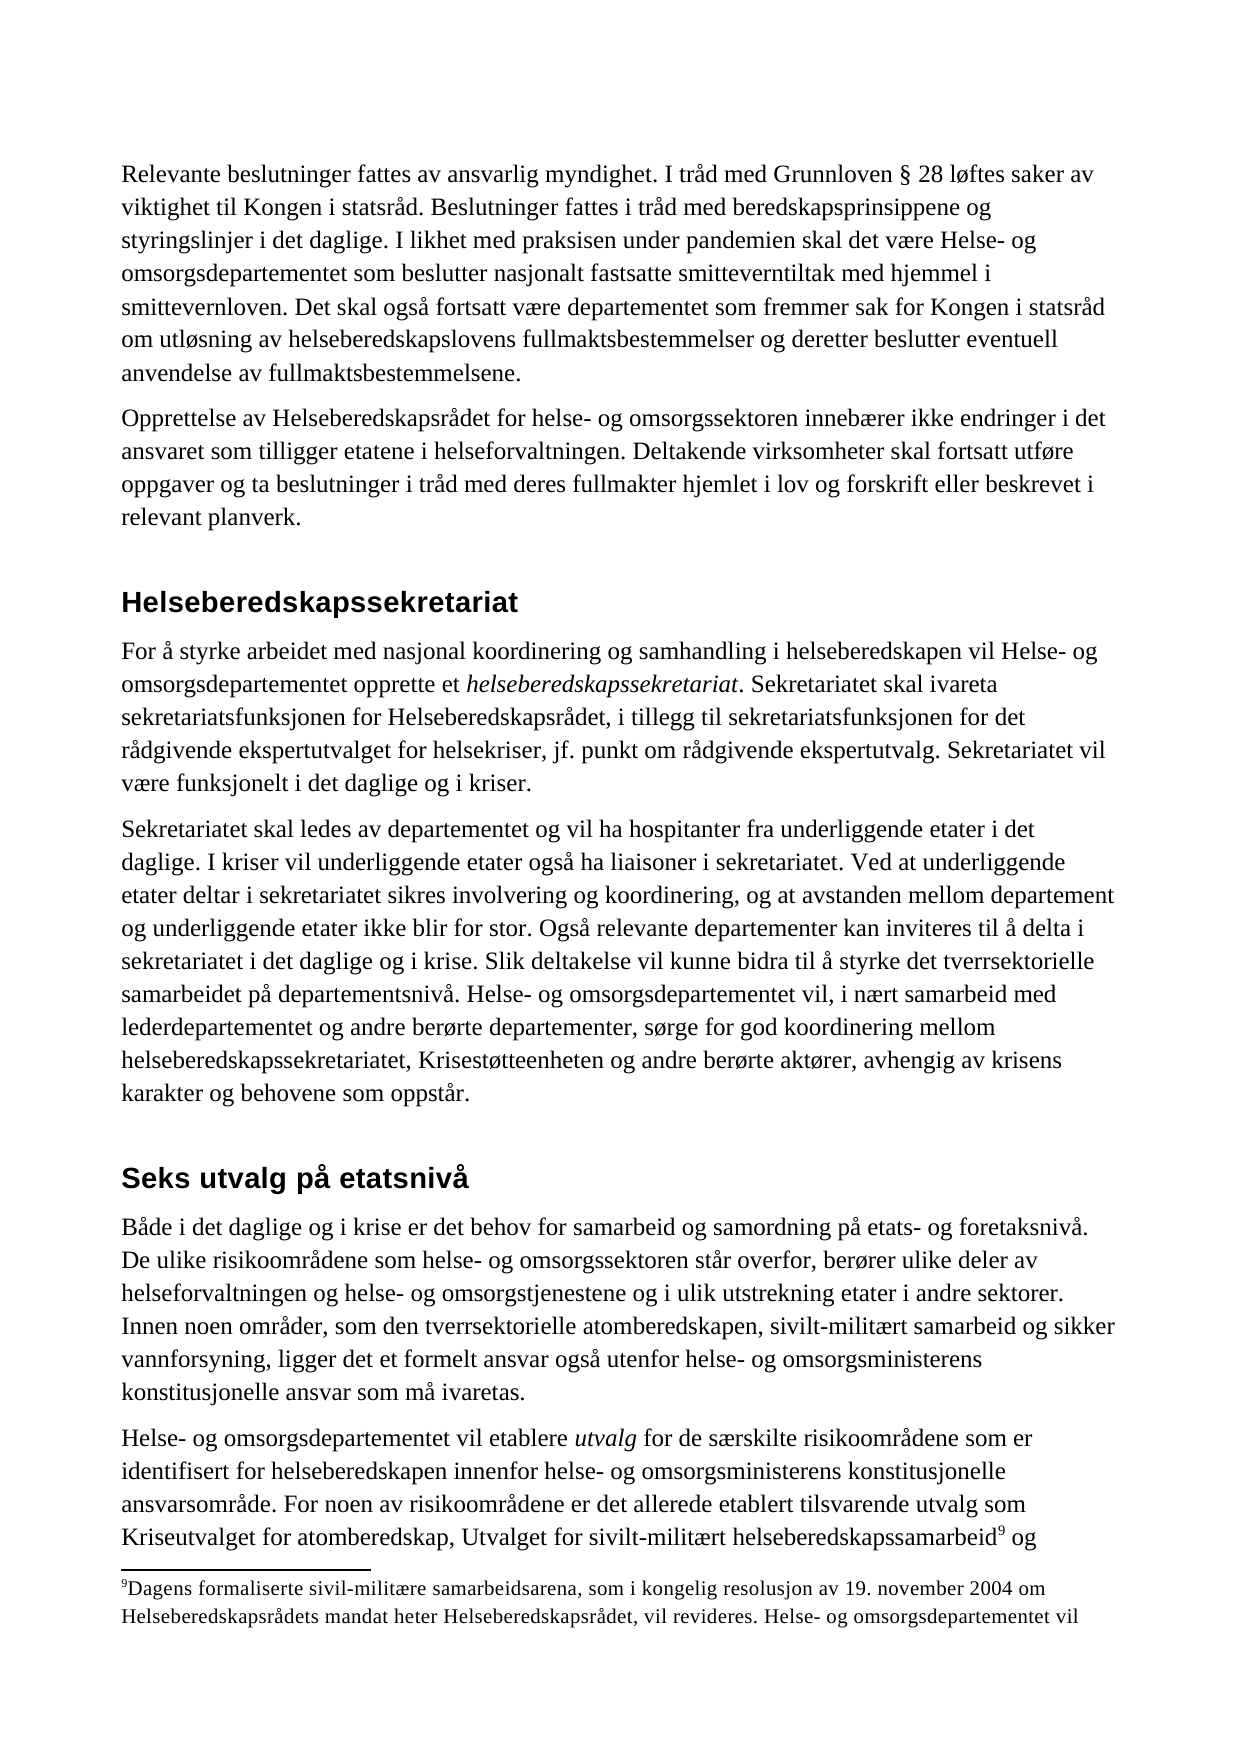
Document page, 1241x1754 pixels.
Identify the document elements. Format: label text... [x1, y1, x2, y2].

subtitle Seks utvalg på etatsnivå [121, 1161, 1119, 1194]
text Både i det daglige og i krise er det behov for samarbeid og samordning på etats- og foretaksnivå. De ulike risikoområdene som helse- og omsorgssektoren står overfor, berører ulike deler av helseforvaltningen og helse- og omsorgstjenestene og i ulik utstrekning etater i andre sektorer. Innen noen områder, som den tverrsektorielle atomberedskapen, sivilt-militært samarbeid og sikker vannforsyning, ligger det et formelt ansvar også utenfor helse- og omsorgsministerens konstitusjonelle ansvar som må ivaretas. [121, 1212, 1119, 1406]
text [121, 1423, 1119, 1551]
text Sekretariatet skal ledes av departementet og vil ha hospitanter fra underliggende etater i det daglige. I kriser vil underliggende etater også ha liaisoner i sekretariatet. Ved at underliggende etater deltar i sekretariatet sikres involvering og koordinering, og at avstanden mellom departement og underliggende etater ikke blir for stor. Også relevante departementer kan inviteres til å delta i sekretariatet i det daglige og i krise. Slik deltakelse vil kunne bidra til å styrke det tverrsektorielle samarbeidet på departementsnivå. Helse- og omsorgsdepartementet vil, i nært samarbeid med lederdepartementet og andre berørte departementer, sørge for god koordinering mellom helseberedskapssekretariatet, Krisestøtteenheten og andre berørte aktører, avhengig av krisens karakter og behovene som oppstår. [121, 814, 1119, 1107]
text Opprettelse av Helseberedskapsrådet for helse- og omsorgssektoren innebærer ikke endringer i det ansvaret som tilligger etatene i helseforvaltningen. Deltakende virksomheter skal fortsatt utføre oppgaver og ta beslutninger i tråd med deres fullmakter hjemlet i lov og forskrift eller beskrevet i relevant planverk. [121, 403, 1119, 531]
subtitle Helseberedskapssekretariat [121, 585, 1119, 619]
text For å styrke arbeidet med nasjonal koordinering og samhandling i helseberedskapen vil Helse- og omsorgsdepartementet opprette et helseberedskapssekretariat. Sekretariatet skal ivareta sekretariatsfunksjonen for Helseberedskapsrådet, i tillegg til sekretariatsfunksjonen for det rådgivende ekspertutvalget for helsekriser, jf. punkt om rådgivende ekspertutvalg. Sekretariatet vil være funksjonelt i det daglige og i kriser. [121, 636, 1119, 797]
text Relevante beslutninger fattes av ansvarlig myndighet. I tråd med Grunnloven § 28 løftes saker av viktighet til Kongen i statsråd. Beslutninger fattes i tråd med beredskapsprinsippene og styringslinjer i det daglige. I likhet med praksisen under pandemien skal det være Helse- og omsorgsdepartementet som beslutter nasjonalt fastsatte smitteverntiltak med hjemmel i smittevernloven. Det skal også fortsatt være departementet som fremmer sak for Kongen i statsråd om utløsning av helseberedskapslovens fullmaktsbestemmelser og deretter beslutter eventuell anvendelse av fullmaktsbestemmelsene. [121, 159, 1119, 386]
